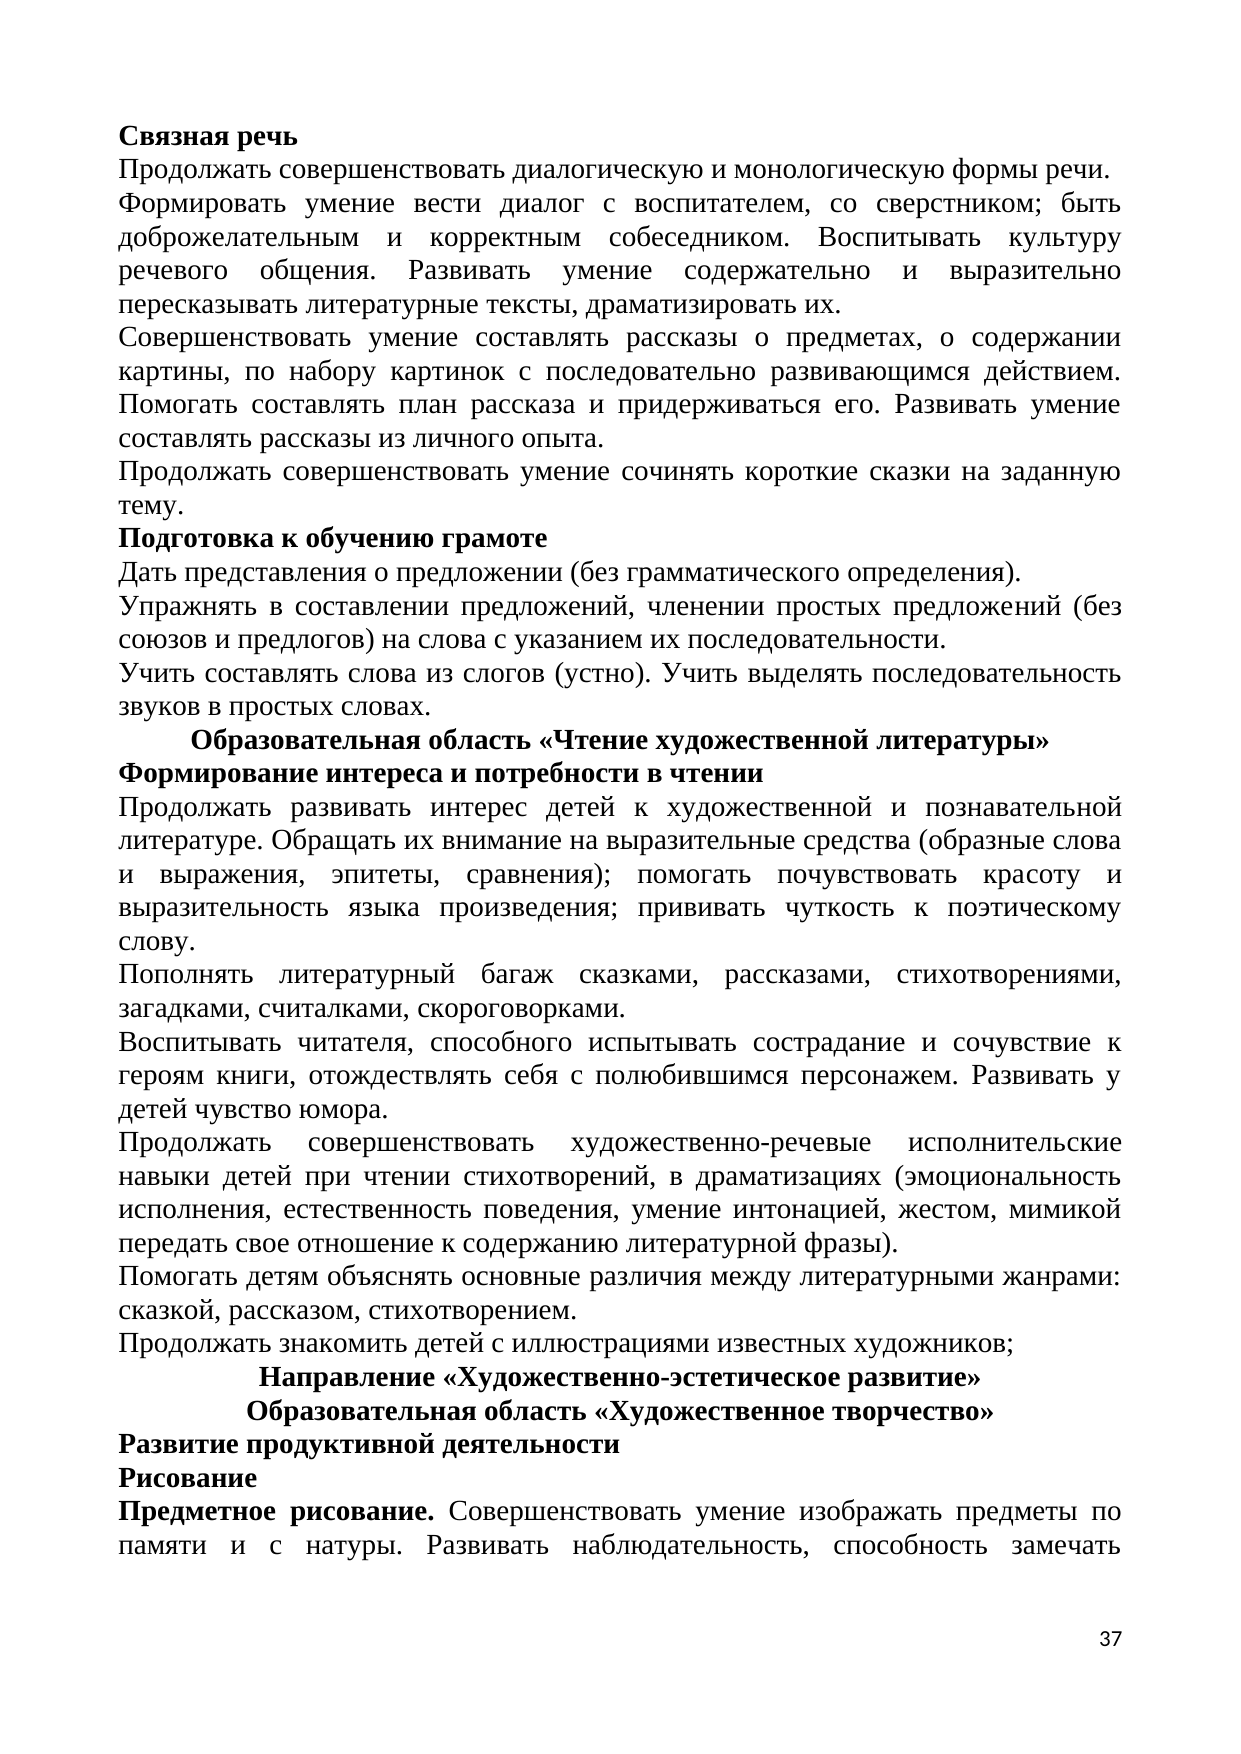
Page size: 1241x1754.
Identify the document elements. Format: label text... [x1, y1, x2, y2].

text Подготовка к обучению грамоте [118, 521, 1122, 554]
text Связная речь [118, 118, 1122, 152]
text Совершенствовать умение составлять рассказы о предметах, о содержании картины, по набору картинок с последовательно развивающимся действием. Помогать составлять план рассказа и придерживаться его. Развивать умение составлять рассказы из личного опыта. [118, 319, 1122, 453]
text Продолжать развивать интерес детей к художественной и познавательной литературе. Обращать их внимание на выразительные средства (образные слова и выражения, эпитеты, сравнения); помогать почувствовать красоту и выразительность языка произведения; прививать чуткость к поэтическому слову. [118, 789, 1122, 957]
text Образовательная область «Чтение художественной литературы» [118, 722, 1122, 755]
text Образовательная область «Художественное творчество» [118, 1393, 1122, 1426]
text Пополнять литературный багаж сказками, рассказами, стихотворениями, загадками, считалками, скороговорками. [118, 957, 1122, 1024]
text Продолжать совершенствовать художественно-речевые исполнительские навыки детей при чтении стихотворений, в драматизациях (эмоциональность исполнения, естественность поведения, умение интонацией, жестом, мимикой передать свое отношение к содержанию литературной фразы). [118, 1124, 1122, 1258]
text Рисование [118, 1460, 1122, 1493]
text Дать представления о предложении (без грамматического определения). [118, 554, 1122, 588]
text Помогать детям объяснять основные различия между литературными жанрами: сказкой, рассказом, стихотворением. [118, 1258, 1122, 1326]
text Упражнять в составлении предложений, членении простых предложений (без союзов и предлогов) на слова с указанием их последовательности. [118, 588, 1122, 655]
text Продолжать знакомить детей с иллюстрациями известных художников; [118, 1326, 1122, 1359]
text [118, 1493, 1122, 1560]
text Формировать умение вести диалог с воспитателем, со сверстником; быть доброжелательным и корректным собеседником. Воспитывать культуру речевого общения. Развивать умение содержательно и выразительно пересказывать литературные тексты, драматизировать их. [118, 185, 1122, 319]
text Развитие продуктивной деятельности [118, 1426, 1122, 1460]
text Формирование интереса и потребности в чтении [118, 755, 1122, 789]
text Учить составлять слова из слогов (устно). Учить выделять последовательность звуков в простых словах. [118, 655, 1122, 722]
text Продолжать совершенствовать умение сочинять короткие сказки на заданную тему. [118, 453, 1122, 521]
text Направление «Художественно-эстетическое развитие» [118, 1359, 1122, 1393]
text Продолжать совершенствовать диалогическую и монологическую формы речи. [118, 152, 1122, 185]
text Воспитывать читателя, способного испытывать сострадание и сочувствие к героям книги, отождествлять себя с полюбившимся персонажем. Развивать у детей чувство юмора. [118, 1024, 1122, 1124]
